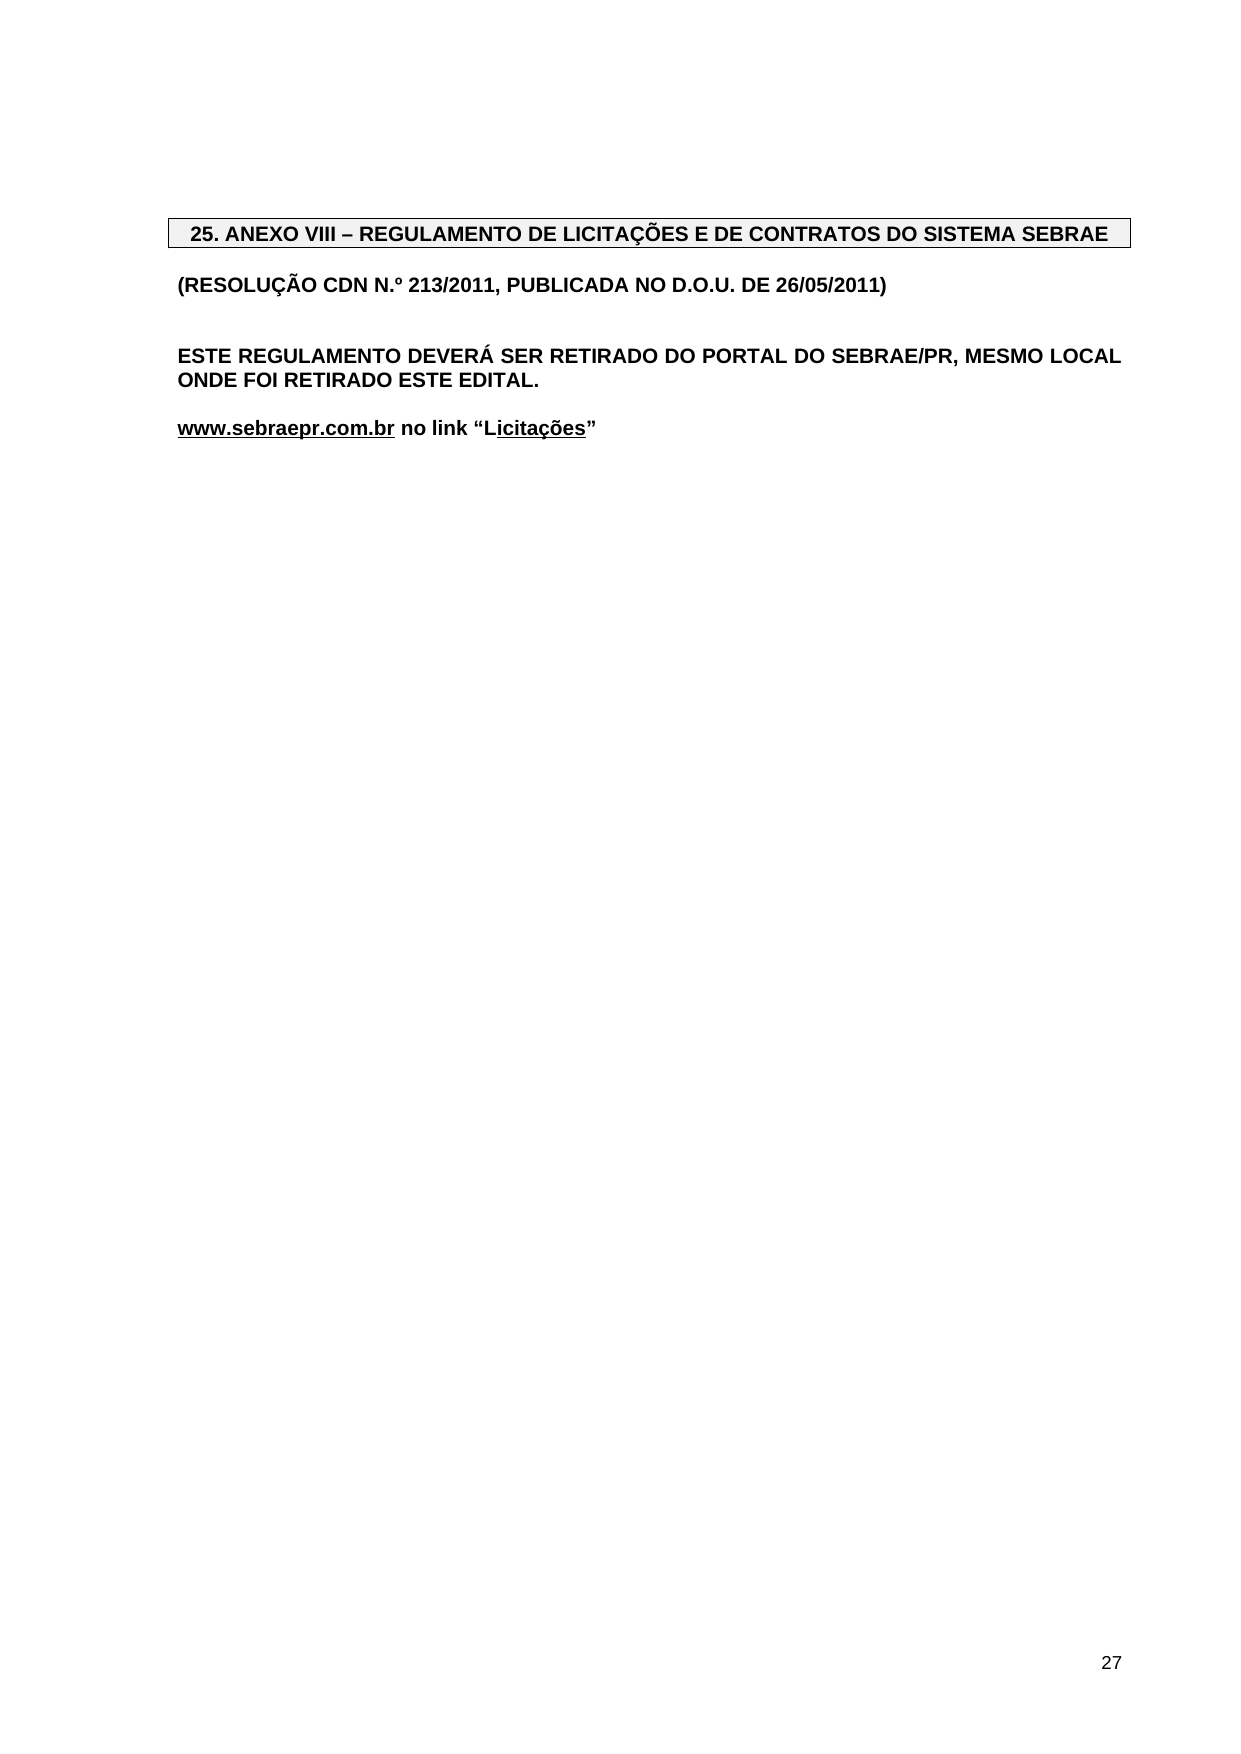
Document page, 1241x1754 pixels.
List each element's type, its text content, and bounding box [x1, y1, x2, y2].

subtitle 25. ANEXO VIII – REGULAMENTO DE LICITAÇÕES E DE CONTRATOS DO SISTEMA SEBRAE [169, 219, 1130, 247]
text www.sebraepr.com.br no link “Licitações” [177, 416, 1122, 440]
text (RESOLUÇÃO CDN N.º 213/2011, PUBLICADA NO D.O.U. DE 26/05/2011) [177, 272, 1122, 296]
text ESTE REGULAMENTO DEVERÁ SER RETIRADO DO PORTAL DO SEBRAE/PR, MESMO LOCAL ONDE FOI RETIRADO ESTE EDITAL. [177, 344, 1122, 392]
